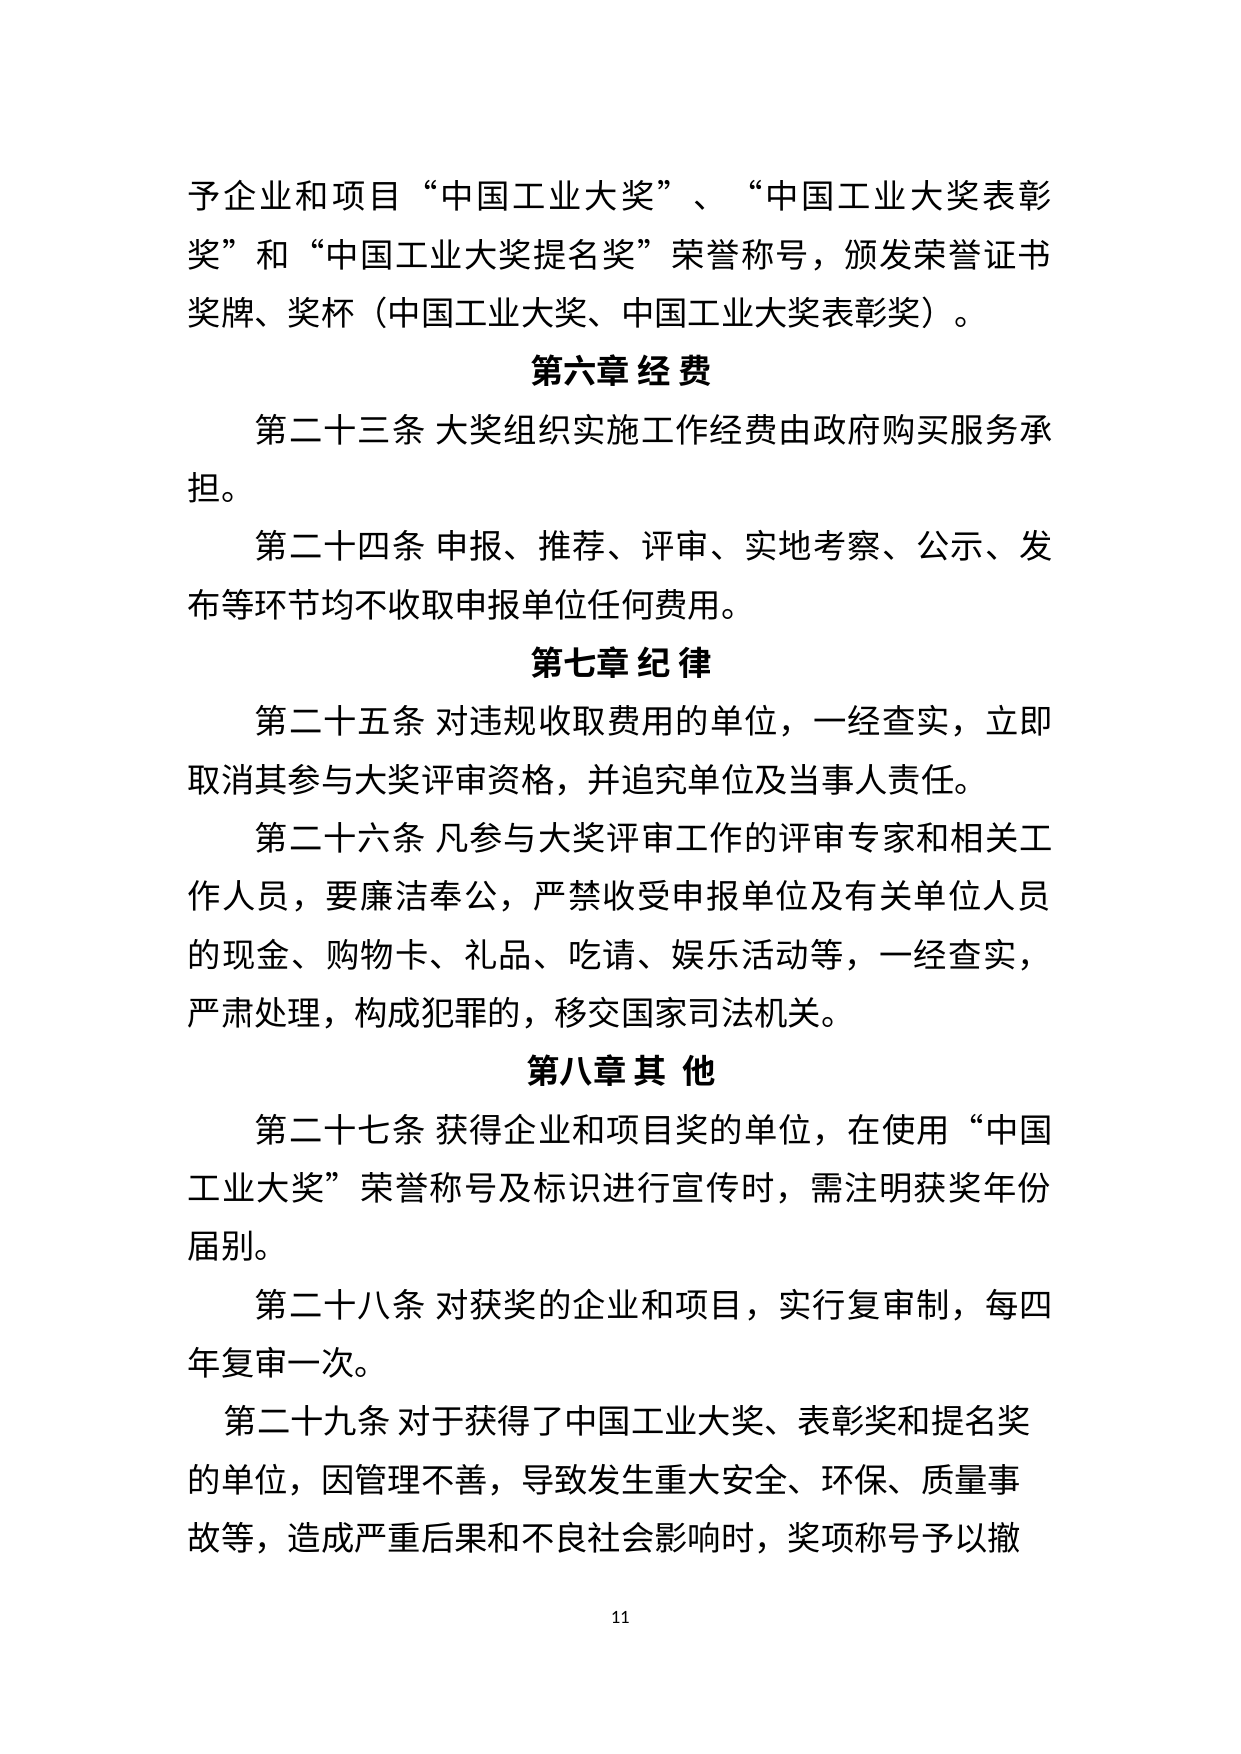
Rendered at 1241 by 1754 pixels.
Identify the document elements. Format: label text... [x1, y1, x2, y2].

text 第八章 其 他 [187, 1037, 1053, 1095]
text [187, 162, 1053, 337]
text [187, 1387, 1053, 1562]
text 第二十三条 大奖组织实施工作经费由政府购买服务承担。 [187, 395, 1053, 512]
text 第二十八条 对获奖的企业和项目，实行复审制，每四年复审一次。 [187, 1270, 1053, 1387]
text 第七章 纪 律 [187, 629, 1053, 687]
text 第二十七条 获得企业和项目奖的单位，在使用“中国工业大奖”荣誉称号及标识进行宣传时，需注明获奖年份、届别。 [187, 1095, 1053, 1270]
text 第二十五条 对违规收取费用的单位，一经查实，立即取消其参与大奖评审资格，并追究单位及当事人责任。 [187, 687, 1053, 804]
text 第二十四条 申报、推荐、评审、实地考察、公示、发布等环节均不收取申报单位任何费用。 [187, 512, 1053, 629]
text 第二十六条 凡参与大奖评审工作的评审专家和相关工作人员，要廉洁奉公，严禁收受申报单位及有关单位人员的现金、购物卡、礼品、吃请、娱乐活动等，一经查实，严肃处理，构成犯罪的，移交国家司法机关。 [187, 804, 1053, 1037]
text 第六章 经 费 [187, 337, 1053, 395]
